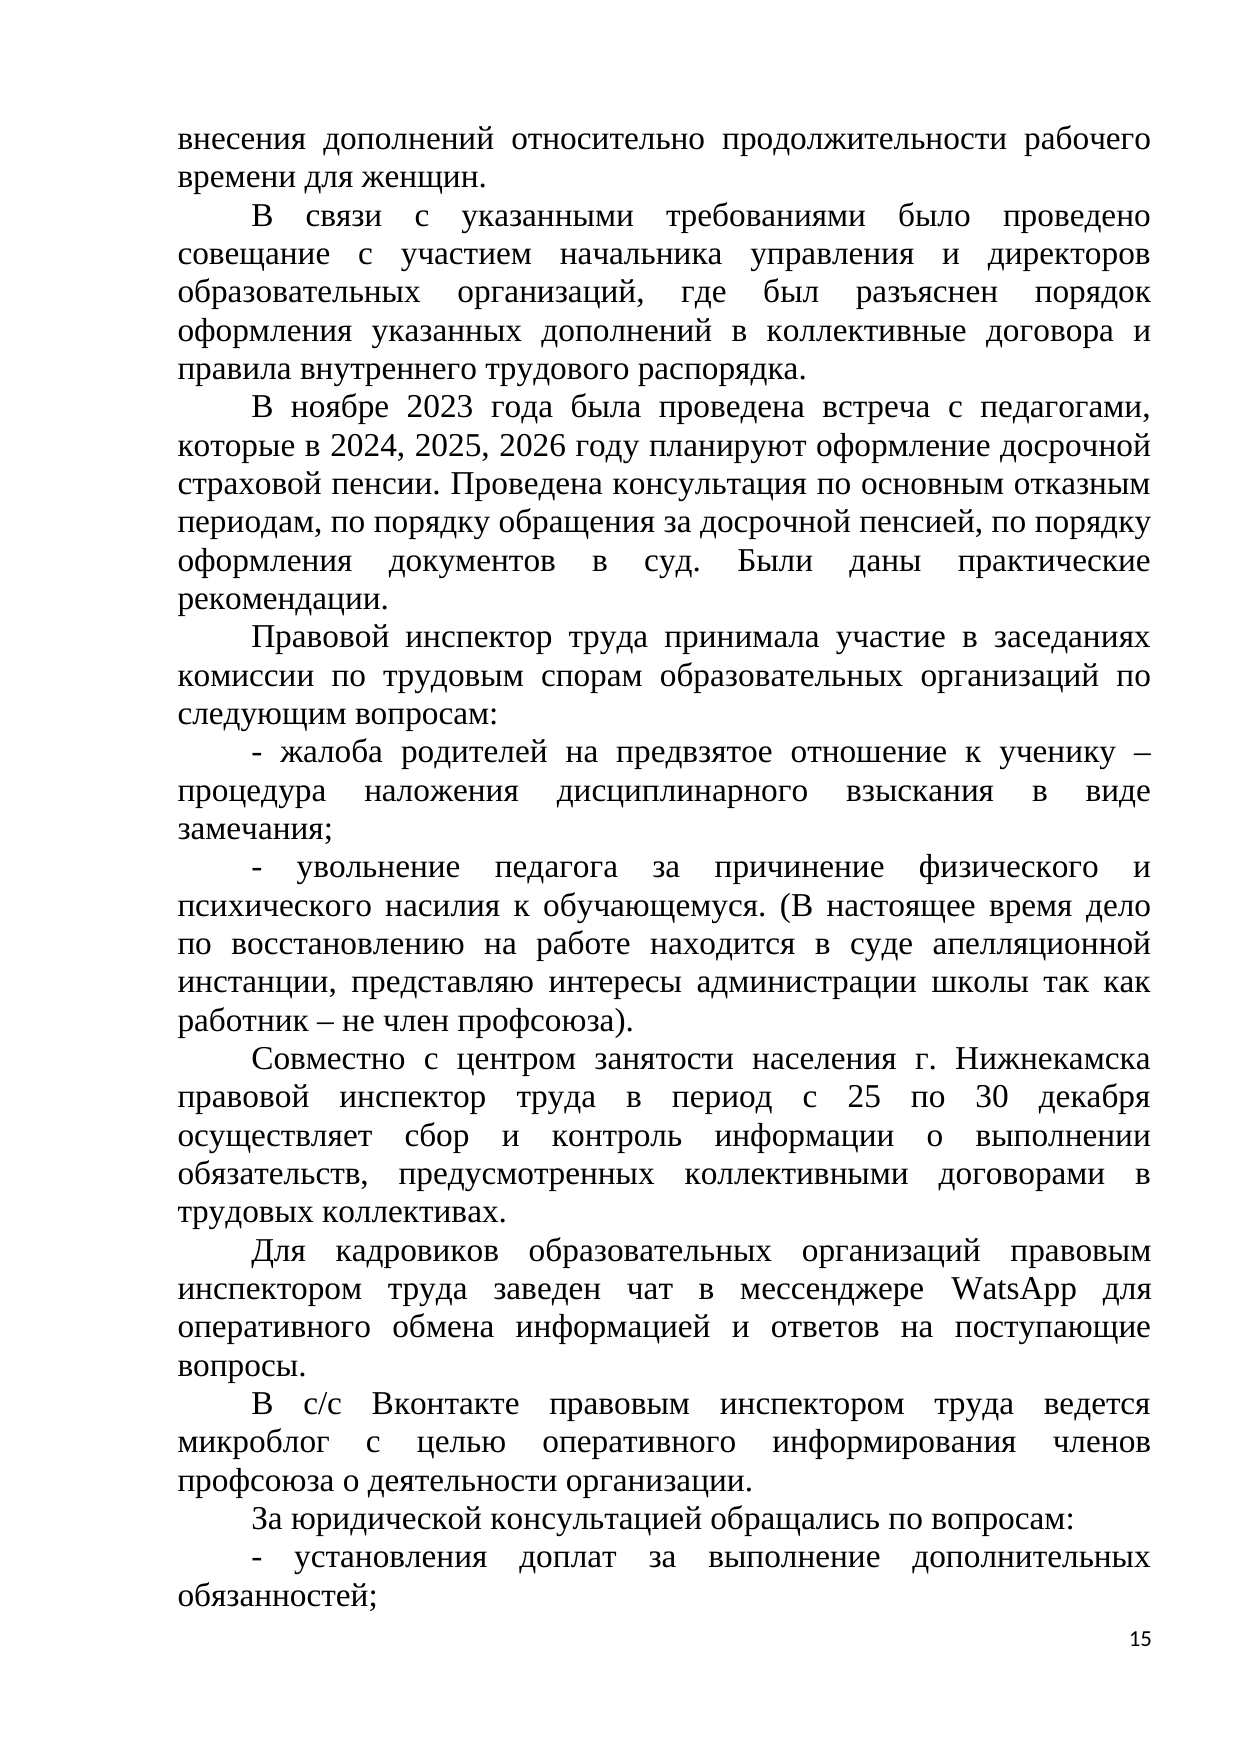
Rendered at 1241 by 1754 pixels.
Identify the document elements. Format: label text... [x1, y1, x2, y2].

text Совместно с центром занятости населения г. Нижнекамска правовой инспектор труда в период с 25 по 30 декабря осуществляет сбор и контроль информации о выполнении обязательств, предусмотренных коллективными договорами в трудовых коллективах. [177, 1038, 1152, 1230]
text Для кадровиков образовательных организаций правовым инспектором труда заведен чат в мессенджере WatsApp для оперативного обмена информацией и ответов на поступающие вопросы. [177, 1230, 1152, 1383]
text В с/с Вконтакте правовым инспектором труда ведется микроблог с целью оперативного информирования членов профсоюза о деятельности организации. [177, 1383, 1152, 1498]
text В связи с указанными требованиями было проведено совещание с участием начальника управления и директоров образовательных организаций, где был разъяснен порядок оформления указанных дополнений в коллективные договора и правила внутреннего трудового распорядка. [177, 195, 1152, 386]
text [177, 118, 1152, 195]
text - увольнение педагога за причинение физического и психического насилия к обучающемуся. (В настоящее время дело по восстановлению на работе находится в суде апелляционной инстанции, представляю интересы администрации школы так как работник – не член профсоюза). [177, 846, 1152, 1038]
text За юридической консультацией обращались по вопросам: [177, 1498, 1152, 1536]
text В ноябре 2023 года была проведена встреча с педагогами, которые в 2024, 2025, 2026 году планируют оформление досрочной страховой пенсии. Проведена консультация по основным отказным периодам, по порядку обращения за досрочной пенсией, по порядку оформления документов в суд. Были даны практические рекомендации. [177, 386, 1152, 616]
text - жалоба родителей на предвзятое отношение к ученику – процедура наложения дисциплинарного взыскания в виде замечания; [177, 731, 1152, 846]
text Правовой инспектор труда принимала участие в заседаниях комиссии по трудовым спорам образовательных организаций по следующим вопросам: [177, 616, 1152, 731]
text - установления доплат за выполнение дополнительных обязанностей; [177, 1536, 1152, 1613]
